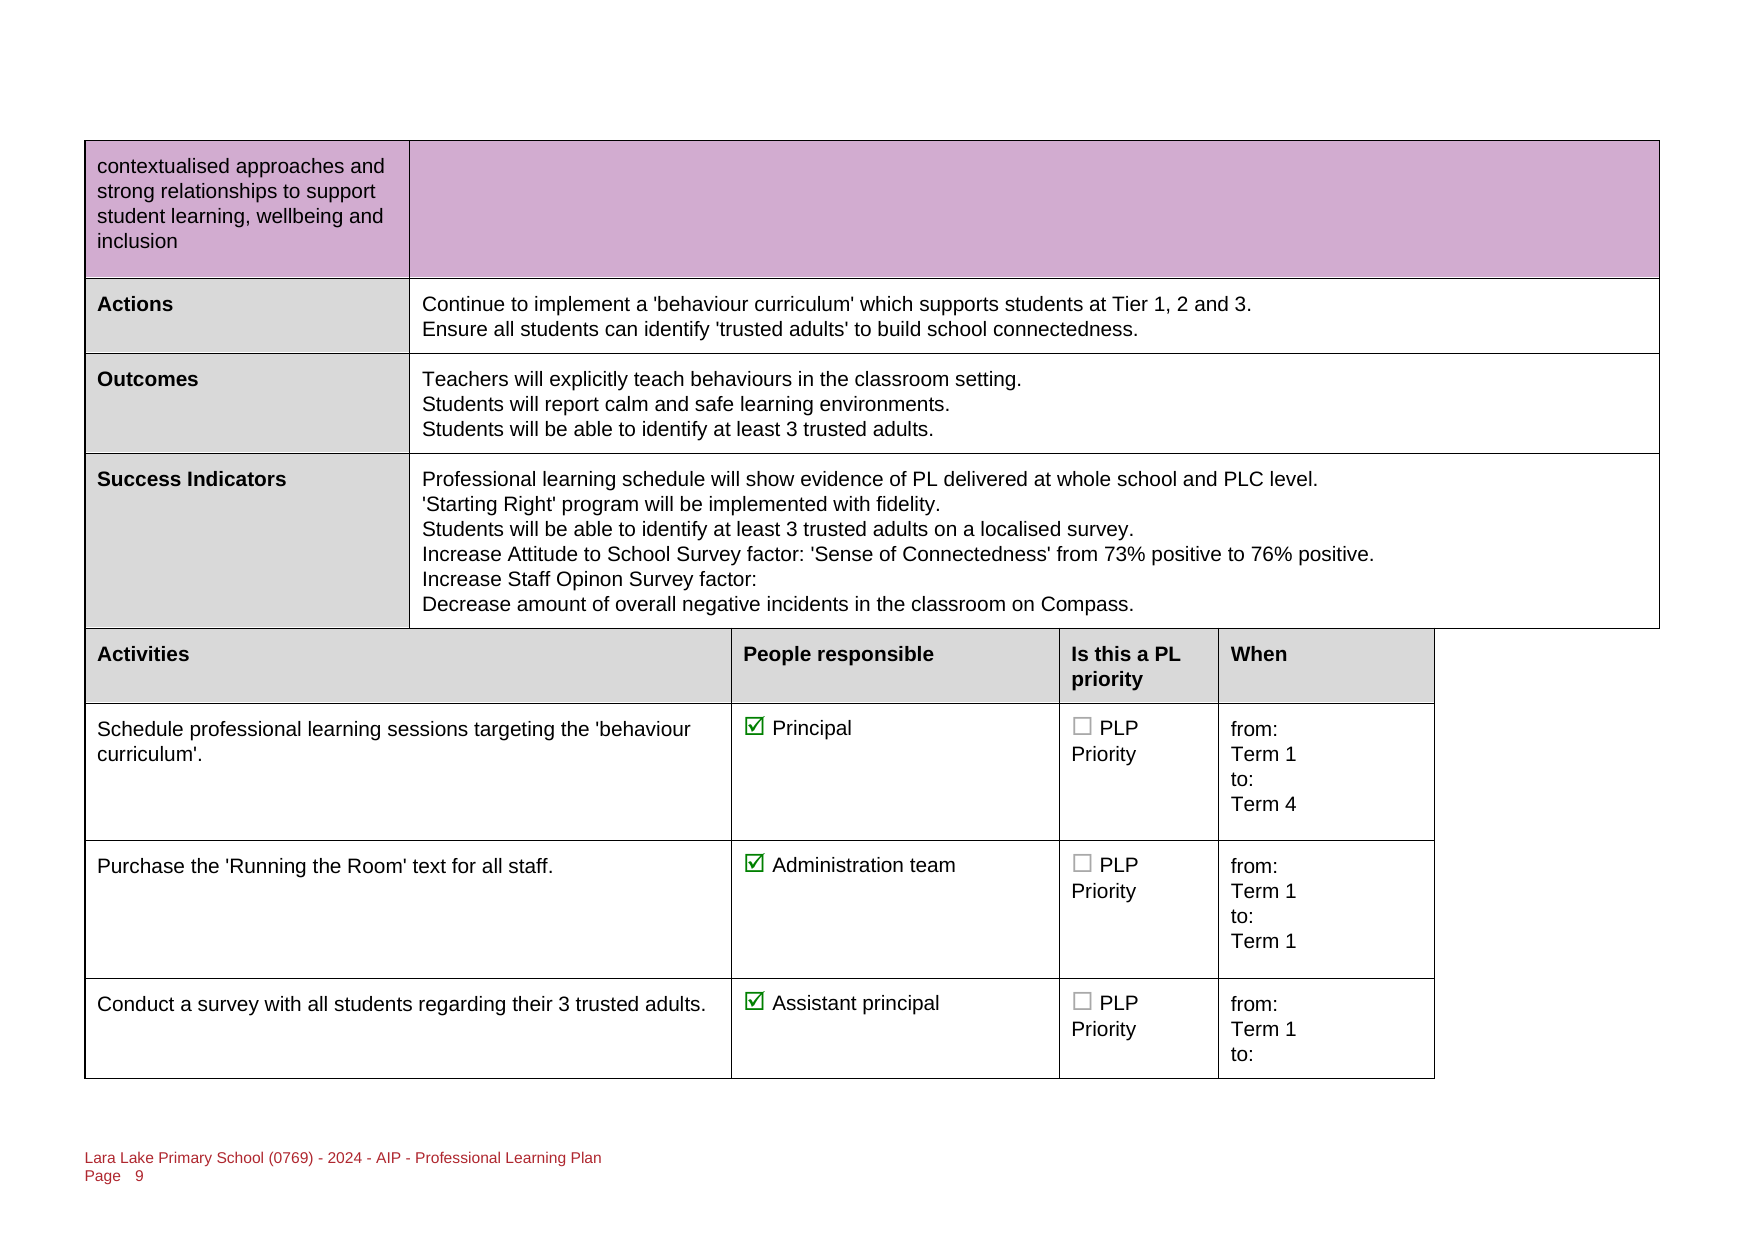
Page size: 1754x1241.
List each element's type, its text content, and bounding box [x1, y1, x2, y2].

table_cell from: Term 1 to: Term 1 [1219, 841, 1434, 977]
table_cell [86, 979, 731, 1077]
table_cell Is this a PL priority [1060, 629, 1218, 702]
table_cell People responsible [732, 629, 1059, 702]
table_cell Principal [732, 704, 1059, 840]
table_cell from: Term 1 to: Term 4 [1219, 704, 1434, 840]
table_cell Actions [86, 279, 409, 352]
table_cell Activities [86, 629, 731, 702]
table_cell When [1219, 629, 1434, 702]
table_cell PLP Priority [1060, 704, 1218, 840]
table_cell PLP Priority [1060, 841, 1218, 977]
table_cell Assistant principal [732, 979, 1059, 1077]
table_cell PLP Priority [1060, 979, 1218, 1077]
table_cell Success Indicators [86, 454, 409, 627]
table_cell Professional learning schedule will show evidence of PL delivered at whole school and PLC level. 'Starting Right' program will be implemented with fidelity. Students will be able to identify at least 3 trusted adults on a localised survey. Increase Attitude to School Survey factor: 'Sense of Connectedness' from 73% positive to 76% positive. Increase Staff Opinon Survey factor: Decrease amount of overall negative incidents in the classroom on Compass. [410, 454, 1659, 627]
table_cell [410, 141, 1659, 277]
table_cell Continue to implement a 'behaviour curriculum' which supports students at Tier 1, 2 and 3. Ensure all students can identify 'trusted adults' to build school connectedness. [410, 279, 1659, 352]
table_cell Schedule professional learning sessions targeting the 'behaviour curriculum'. [86, 704, 731, 840]
table_cell Outcomes [86, 354, 409, 452]
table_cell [86, 141, 409, 277]
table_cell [1219, 979, 1434, 1077]
table_cell Teachers will explicitly teach behaviours in the classroom setting. Students will report calm and safe learning environments. Students will be able to identify at least 3 trusted adults. [410, 354, 1659, 452]
table_cell Purchase the 'Running the Room' text for all staff. [86, 841, 731, 977]
table_cell Administration team [732, 841, 1059, 977]
